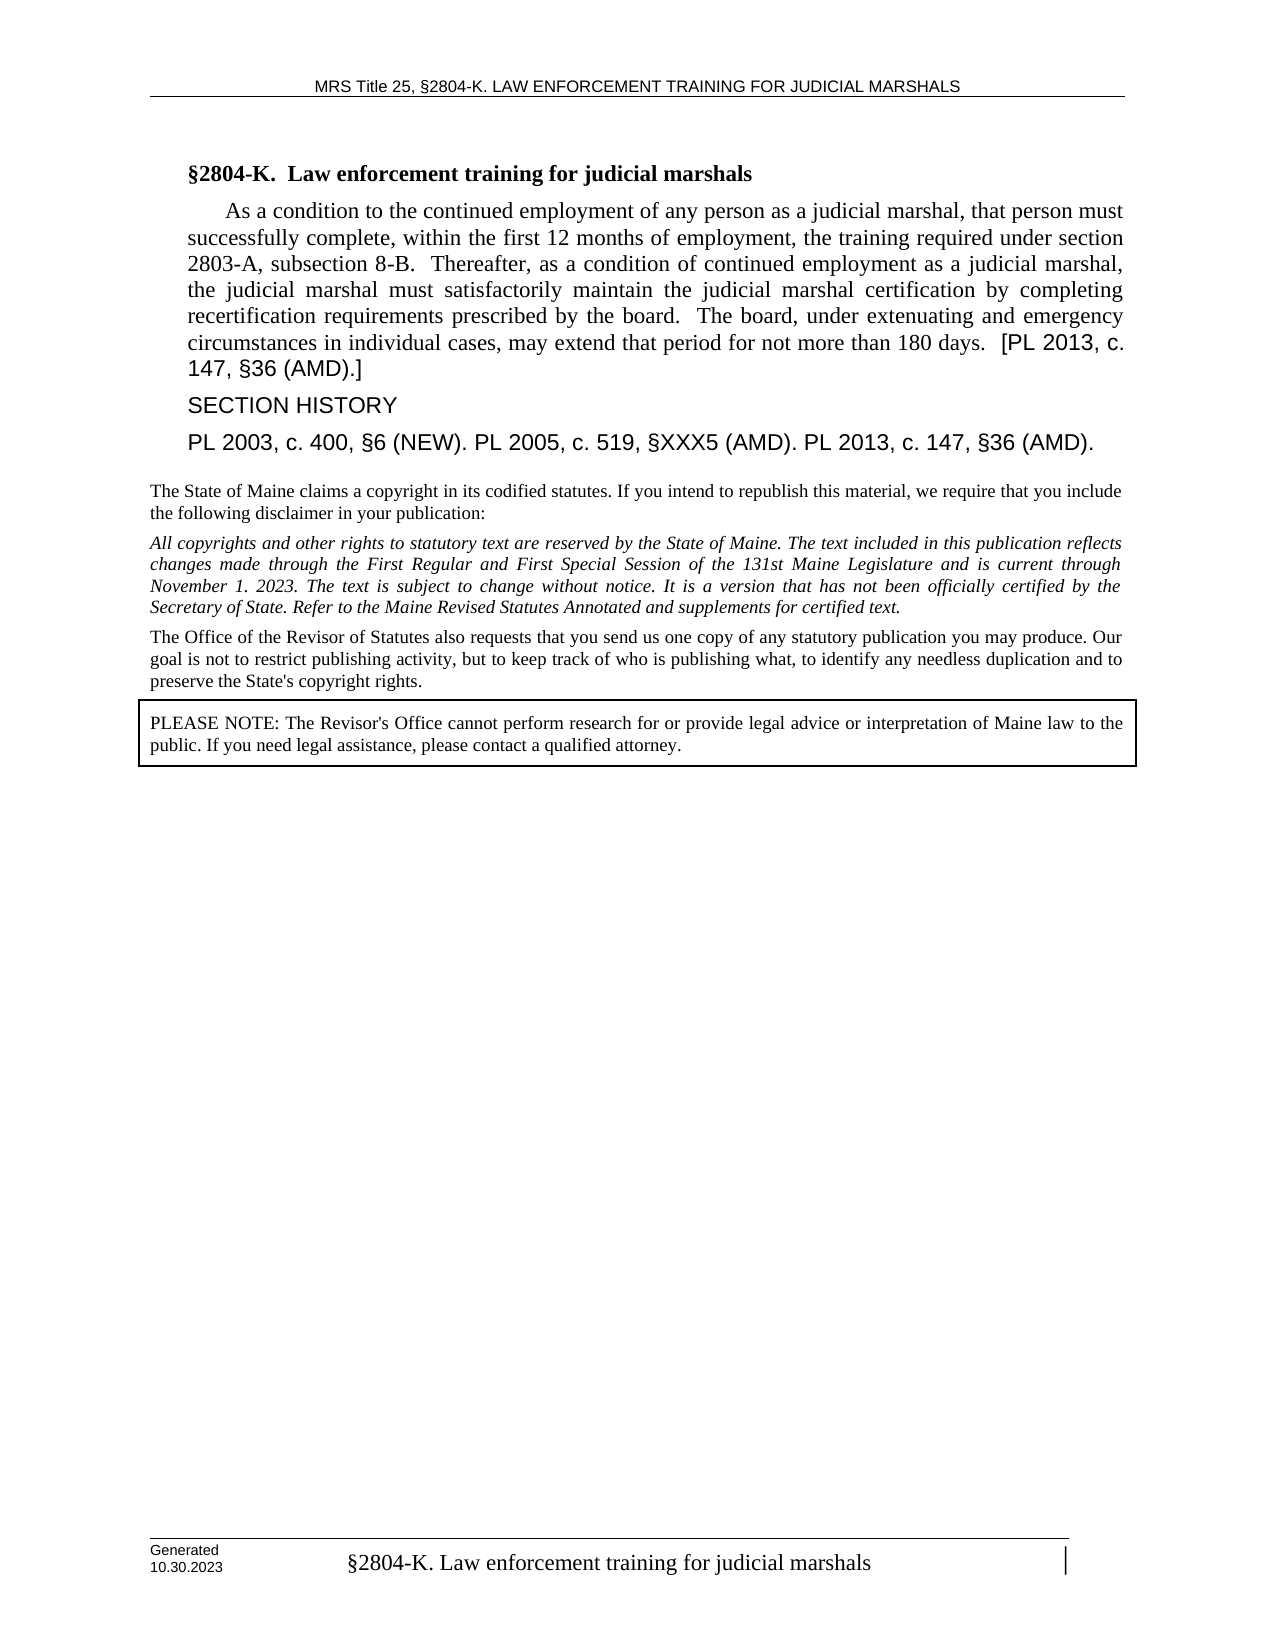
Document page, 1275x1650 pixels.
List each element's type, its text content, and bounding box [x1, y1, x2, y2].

text PLEASE NOTE: The Revisor's Office cannot perform research for or provide legal advice or interpretation of Maine law to the public. If you need legal assistance, please contact a qualified attorney. [140, 701, 1135, 765]
text PL 2003, c. 400, §6 (NEW). PL 2005, c. 519, §XXX5 (AMD). PL 2013, c. 147, §36 (AMD). [187, 429, 1125, 455]
text §2804-K. Law enforcement training for judicial marshals [187, 160, 1125, 187]
text The Office of the Revisor of Statutes also requests that you send us one copy of any statutory publication you may produce. Our goal is not to restrict publishing activity, but to keep track of who is publishing what, to identify any needless duplication and to preserve the State's copyright rights. [150, 626, 1125, 691]
text All copyrights and other rights to statutory text are reserved by the State of Maine. The text included in this publication reflects changes made through the First Regular and First Special Session of the 131st Maine Legislature and is current through November 1. 2023 . The text is subject to change without notice. It is a version that has not been officially certified by the Secretary of State. Refer to the Maine Revised Statutes Annotated and supplements for certified text. [150, 532, 1125, 618]
text The State of Maine claims a copyright in its codified statutes. If you intend to republish this material, we require that you include the following disclaimer in your publication: [150, 480, 1125, 523]
text SECTION HISTORY [187, 392, 1125, 418]
text As a condition to the continued employment of any person as a judicial marshal, that person must successfully complete, within the first 12 months of employment, the training required under section 2803‑A, subsection 8‑B. Thereafter, as a condition of continued employment as a judicial marshal, the judicial marshal must satisfactorily maintain the judicial marshal certification by completing recertification requirements prescribed by the board. The board, under extenuating and emergency circumstances in individual cases, may extend that period for not more than 180 days. [PL 2013, c. 147, §36 (AMD).] [187, 197, 1125, 382]
